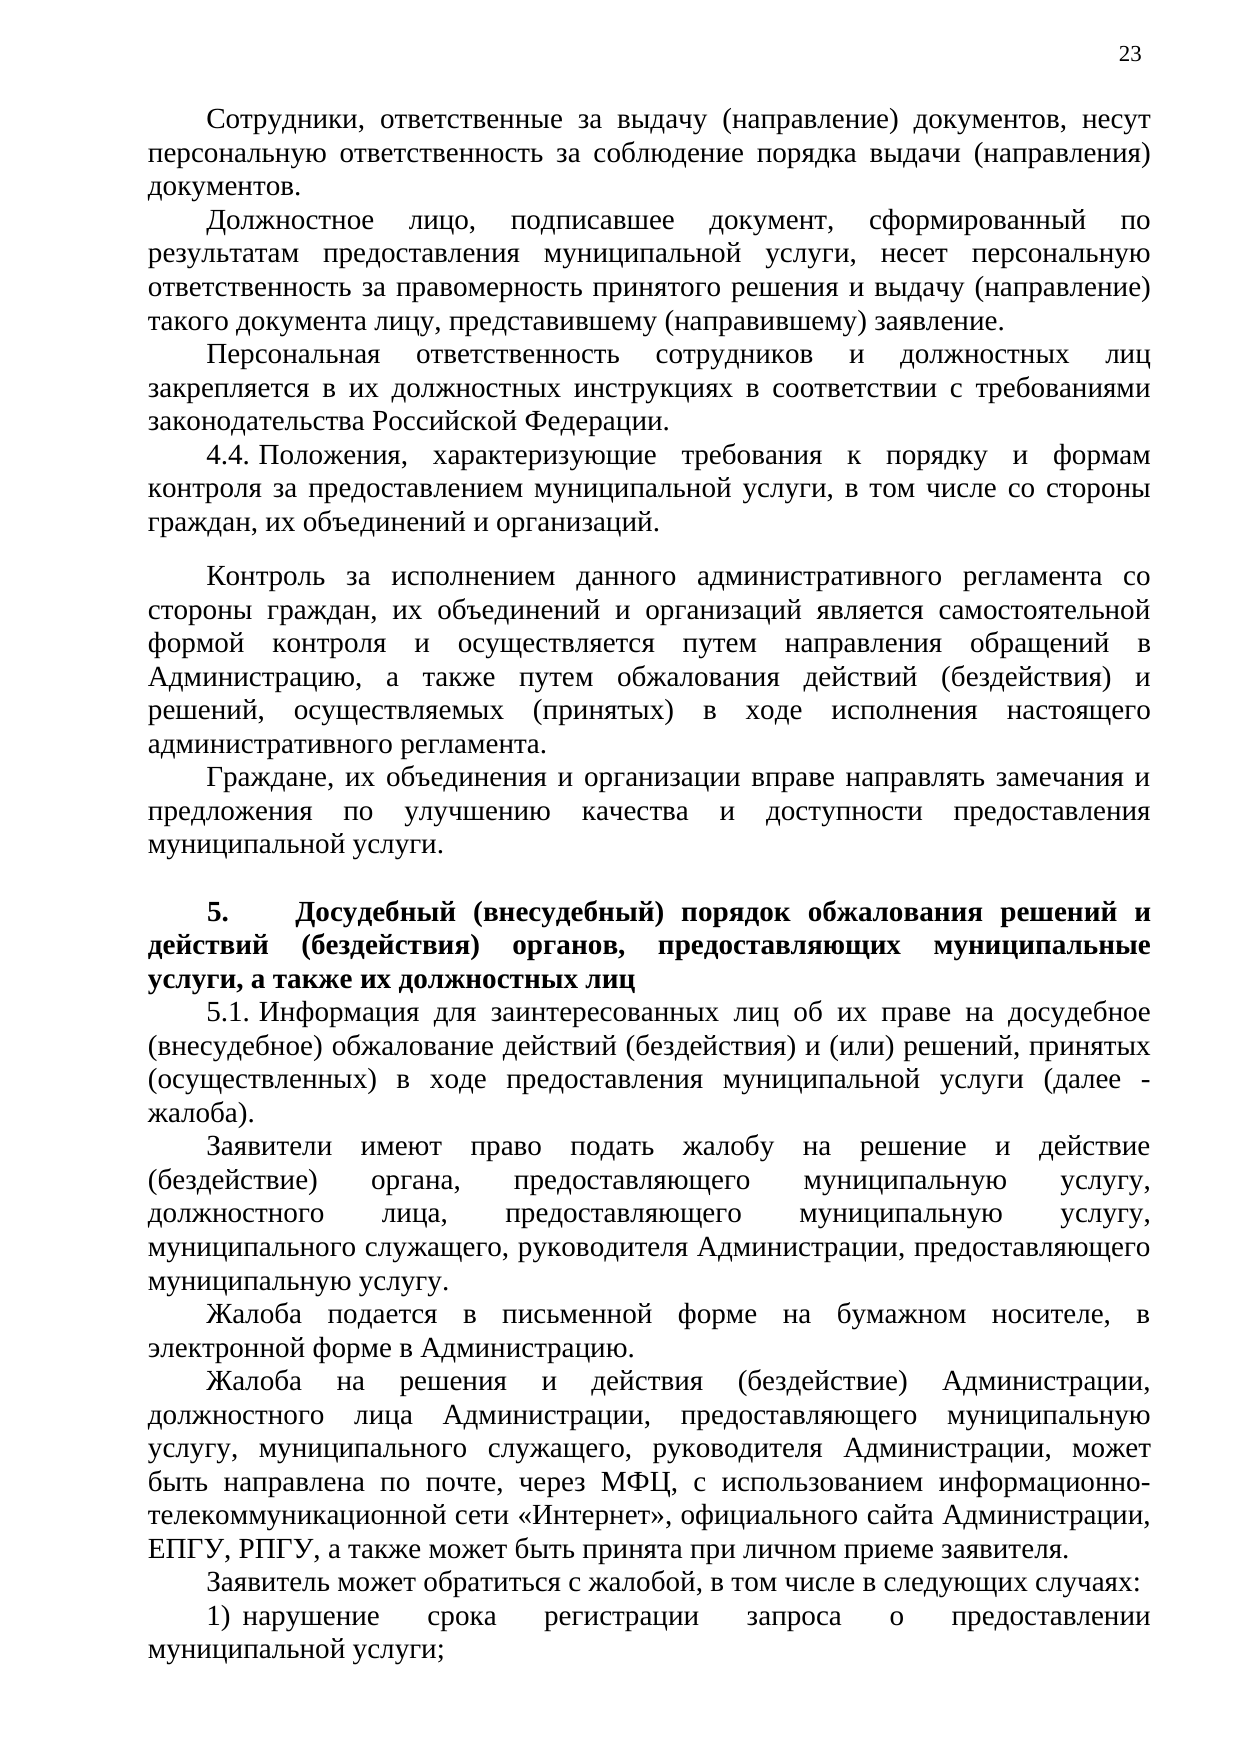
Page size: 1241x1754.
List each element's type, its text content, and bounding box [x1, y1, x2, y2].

text Сотрудники, ответственные за выдачу (направление) документов, несут персональную ответственность за соблюдение порядка выдачи (направления) документов. [148, 101, 1152, 202]
text Жалоба подается в письменной форме на бумажном носителе, в электронной форме в Администрацию. [148, 1296, 1152, 1363]
text Заявитель может обратиться с жалобой, в том числе в следующих случаях: [148, 1564, 1152, 1598]
text Жалоба на решения и действия (бездействие) Администрации, должностного лица Администрации, предоставляющего муниципальную услугу, муниципального служащего, руководителя Администрации, может быть направлена по почте, через МФЦ, с использованием информационно-телекоммуникационной сети «Интернет», официального сайта Администрации, ЕПГУ, РПГУ, а также может быть принята при личном приеме заявителя. [148, 1363, 1152, 1564]
text Персональная ответственность сотрудников и должностных лиц закрепляется в их должностных инструкциях в соответствии с требованиями законодательства Российской Федерации. [148, 336, 1152, 437]
text Контроль за исполнением данного административного регламента со стороны граждан, их объединений и организаций является самостоятельной формой контроля и осуществляется путем направления обращений в Администрацию, а также путем обжалования действий (бездействия) и решений, осуществляемых (принятых) в ходе исполнения настоящего административного регламента. [148, 558, 1152, 759]
text Должностное лицо, подписавшее документ, сформированный по результатам предоставления муниципальной услуги, несет персональную ответственность за правомерность принятого решения и выдачу (направление) такого документа лицу, представившему (направившему) заявление. [148, 202, 1152, 336]
text Граждане, их объединения и организации вправе направлять замечания и предложения по улучшению качества и доступности предоставления муниципальной услуги. [148, 759, 1152, 860]
text Заявители имеют право подать жалобу на решение и действие (бездействие) органа, предоставляющего муниципальную услугу, должностного лица, предоставляющего муниципальную услугу, муниципального служащего, руководителя Администрации, предоставляющего муниципальную услугу. [148, 1128, 1152, 1296]
list Положения, характеризующие требования к порядку и формам контроля за предоставлением муниципальной услуги, в том числе со стороны граждан, их объединений и организаций. [148, 437, 1152, 537]
list Досудебный (внесудебный) порядок обжалования решений и действий (бездействия) органов, предоставляющих муниципальные услуги, а также их должностных лиц [148, 894, 1152, 994]
list нарушение срока регистрации запроса о предоставлении муниципальной услуги; [148, 1598, 1152, 1665]
list Информация для заинтересованных лиц об их праве на досудебное (внесудебное) обжалование действий (бездействия) и (или) решений, принятых (осуществленных) в ходе предоставления муниципальной услуги (далее - жалоба). [148, 994, 1152, 1128]
